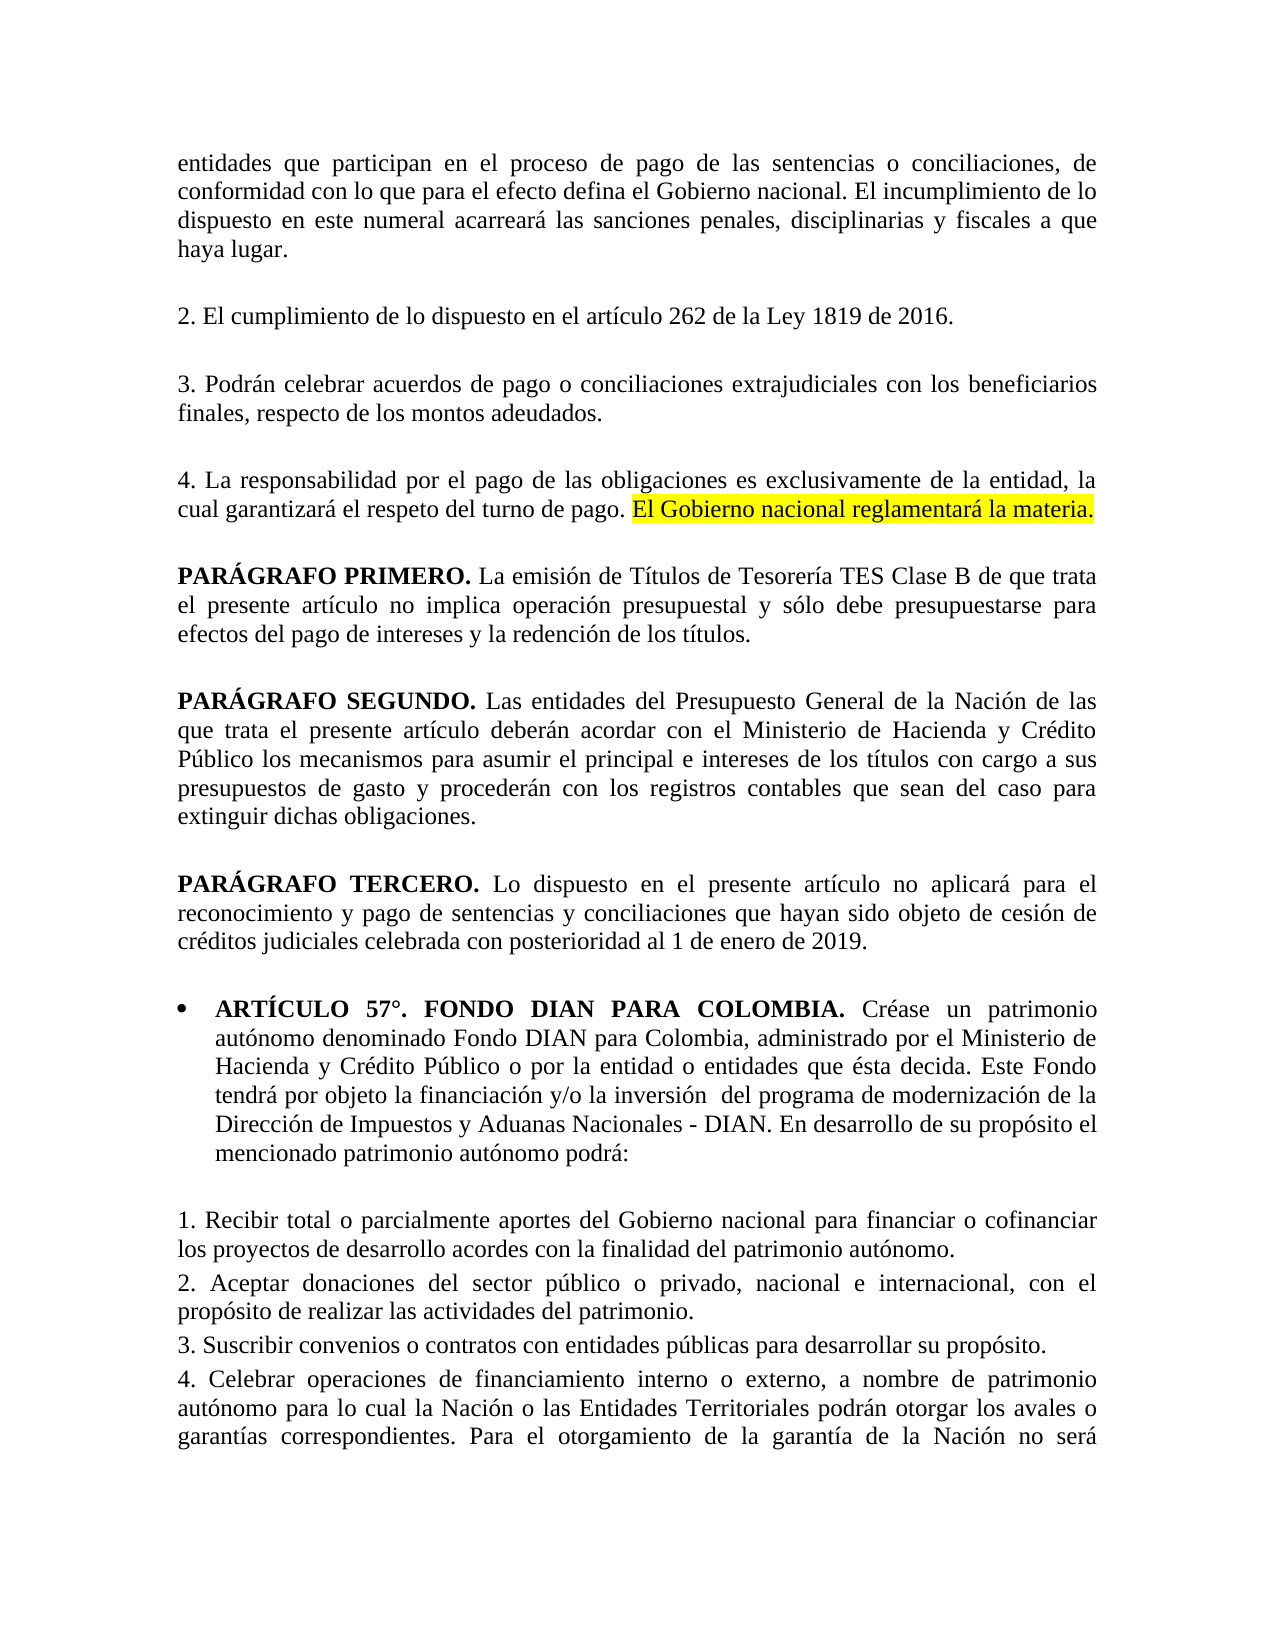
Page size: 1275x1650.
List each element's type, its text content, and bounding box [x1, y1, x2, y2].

text 2. Aceptar donaciones del sector público o privado, nacional e internacional, con el propósito de realizar las actividades del patrimonio. [177, 1268, 1098, 1325]
text PARÁGRAFO SEGUNDO. Las entidades del Presupuesto General de la Nación de las que trata el presente artículo deberán acordar con el Ministerio de Hacienda y Crédito Público los mecanismos para asumir el principal e intereses de los títulos con cargo a sus presupuestos de gasto y procederán con los registros contables que sean del caso para extinguir dichas obligaciones. [177, 686, 1098, 830]
text 4. La responsabilidad por el pago de las obligaciones es exclusivamente de la entidad, la cual garantizará el respeto del turno de pago. El Gobierno nacional reglamentará la materia. [177, 465, 1098, 523]
text 3. Suscribir convenios o contratos con entidades públicas para desarrollar su propósito. [177, 1330, 1098, 1359]
text 1. Recibir total o parcialmente aportes del Gobierno nacional para financiar o cofinanciar los proyectos de desarrollo acordes con la finalidad del patrimonio autónomo. [177, 1205, 1098, 1263]
text PARÁGRAFO TERCERO. Lo dispuesto en el presente artículo no aplicará para el reconocimiento y pago de sentencias y conciliaciones que hayan sido objeto de cesión de créditos judiciales celebrada con posterioridad al 1 de enero de 2019. [177, 869, 1098, 955]
text PARÁGRAFO PRIMERO. La emisión de Títulos de Tesorería TES Clase B de que trata el presente artículo no implica operación presupuestal y sólo debe presupuestarse para efectos del pago de intereses y la redención de los títulos. [177, 561, 1098, 648]
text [177, 1364, 1098, 1450]
list ARTÍCULO 57°. FONDO DIAN PARA COLOMBIA. Créase un patrimonio autónomo denominado Fondo DIAN para Colombia, administrado por el Ministerio de Hacienda y Crédito Público o por la entidad o entidades que ésta decida. Este Fondo tendrá por objeto la financiación y/o la inversión del programa de modernización de la Dirección de Impuestos y Aduanas Nacionales - DIAN. En desarrollo de su propósito el mencionado patrimonio autónomo podrá: [177, 994, 1098, 1166]
text 3. Podrán celebrar acuerdos de pago o conciliaciones extrajudiciales con los beneficiarios finales, respecto de los montos adeudados. [177, 369, 1098, 426]
text 2. El cumplimiento de lo dispuesto en el artículo 262 de la Ley 1819 de 2016. [177, 301, 1098, 330]
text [177, 148, 1098, 263]
